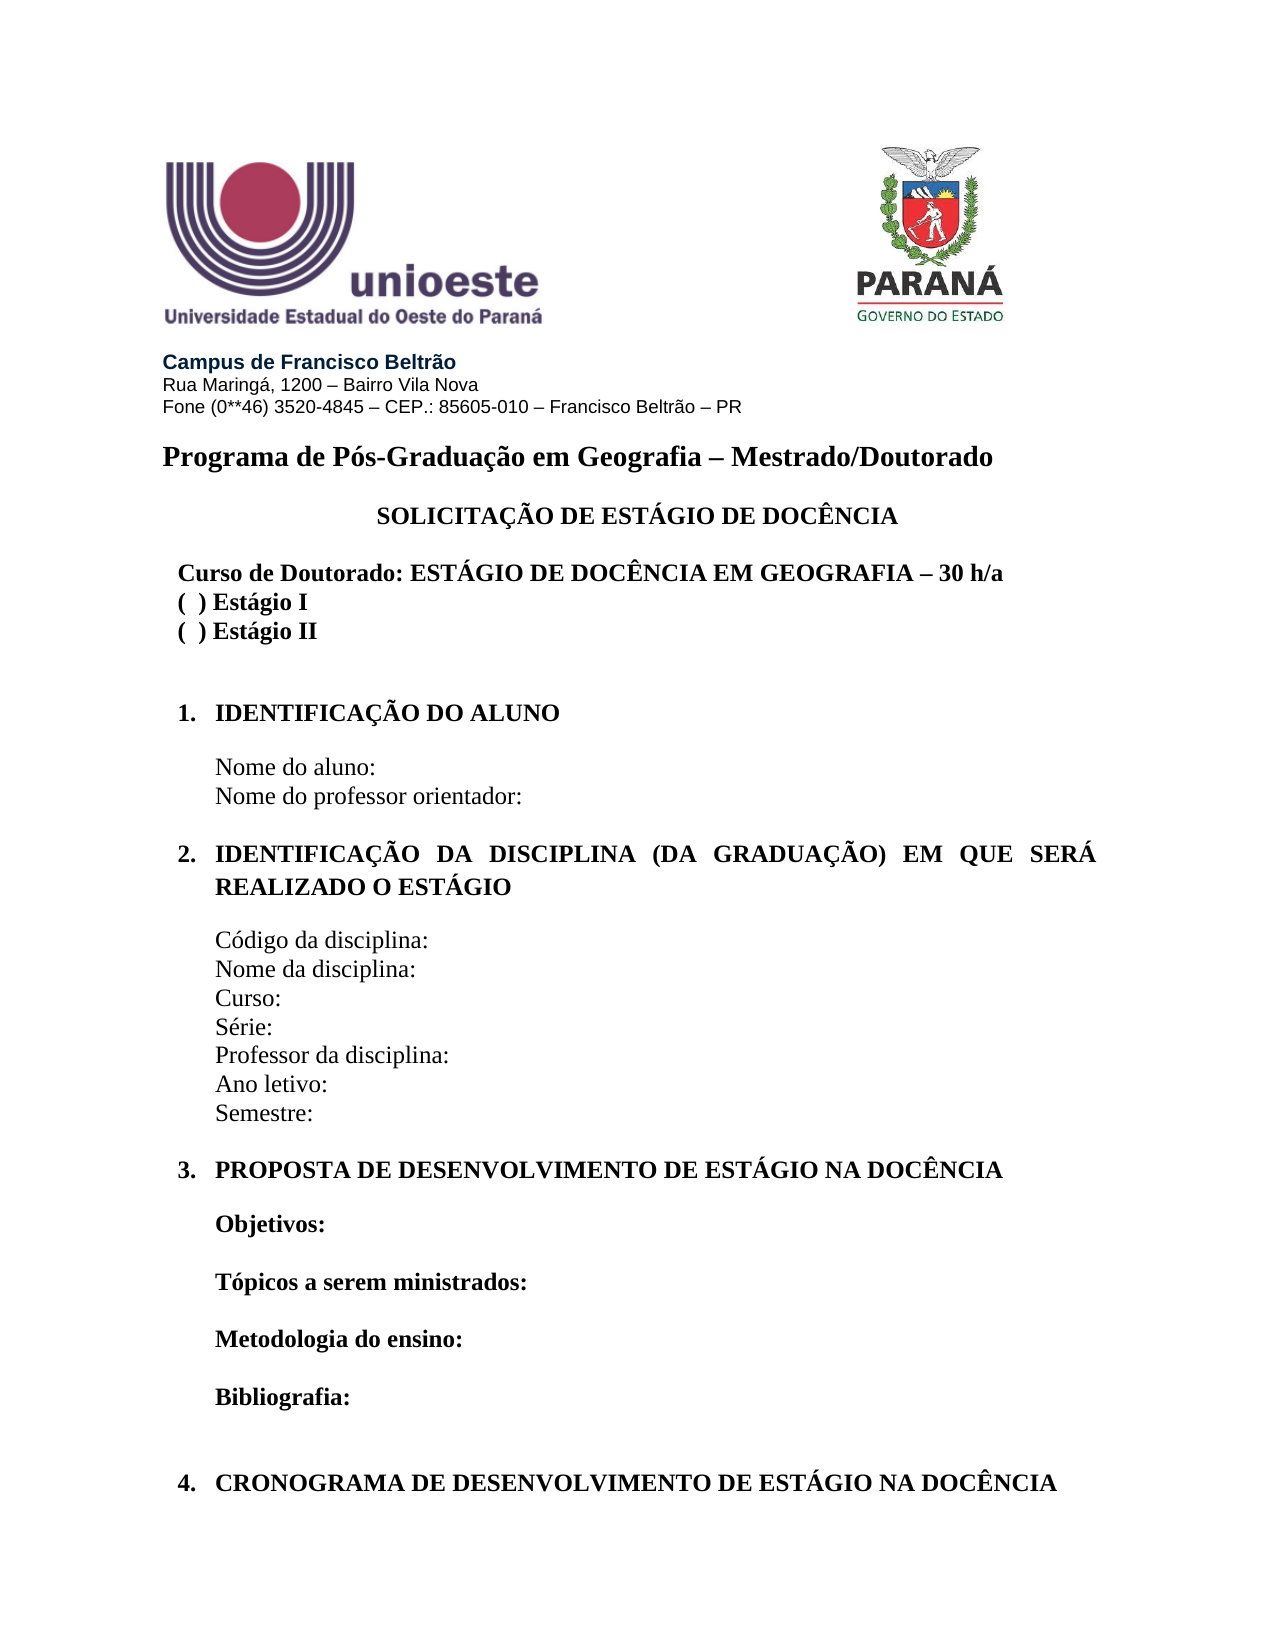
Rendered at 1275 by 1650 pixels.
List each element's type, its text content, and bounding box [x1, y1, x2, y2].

text Curso: [177, 983, 1098, 1012]
text Tópicos a serem ministrados: [177, 1267, 1098, 1296]
text ( ) Estágio I [177, 587, 1098, 616]
text Curso de Doutorado: ESTÁGIO DE DOCÊNCIA EM GEOGRAFIA – 30 h/a [177, 558, 1098, 587]
text Fone (0**46) 3520-4845 – CEP.: 85605-010 – Francisco Beltrão – PR [162, 396, 1098, 417]
text 2. IDENTIFICAÇÃO DA DISCIPLINA (DA GRADUAÇÃO) EM QUE SERÁ REALIZADO O ESTÁGIO [177, 839, 1098, 900]
text Rua Maringá, 1200 – Bairro Vila Nova [162, 374, 1098, 396]
text Nome da disciplina: [177, 954, 1098, 983]
text 1. IDENTIFICAÇÃO DO ALUNO [177, 698, 1098, 727]
text Bibliografia: [177, 1382, 1098, 1411]
text Professor da disciplina: [177, 1041, 1098, 1069]
text Nome do aluno: [177, 752, 1098, 781]
text 4. CRONOGRAMA DE DESENVOLVIMENTO DE ESTÁGIO NA DOCÊNCIA [177, 1468, 1098, 1497]
text Código da disciplina: [177, 926, 1098, 954]
text Objetivos: [177, 1209, 1098, 1238]
text Campus de Francisco Beltrão [162, 350, 1098, 374]
text Ano letivo: [177, 1069, 1098, 1098]
picture [857, 147, 1005, 325]
text Nome do professor orientador: [177, 781, 1098, 810]
text 3. PROPOSTA DE DESENVOLVIMENTO DE ESTÁGIO NA DOCÊNCIA [177, 1156, 1098, 1184]
text Semestre: [177, 1098, 1098, 1127]
text SOLICITAÇÃO DE ESTÁGIO DE DOCÊNCIA [177, 501, 1098, 530]
text Série: [177, 1012, 1098, 1041]
text Programa de Pós-Graduação em Geografia – Mestrado/Doutorado [162, 439, 1098, 472]
text Metodologia do ensino: [177, 1324, 1098, 1353]
text ( ) Estágio II [177, 616, 1098, 645]
